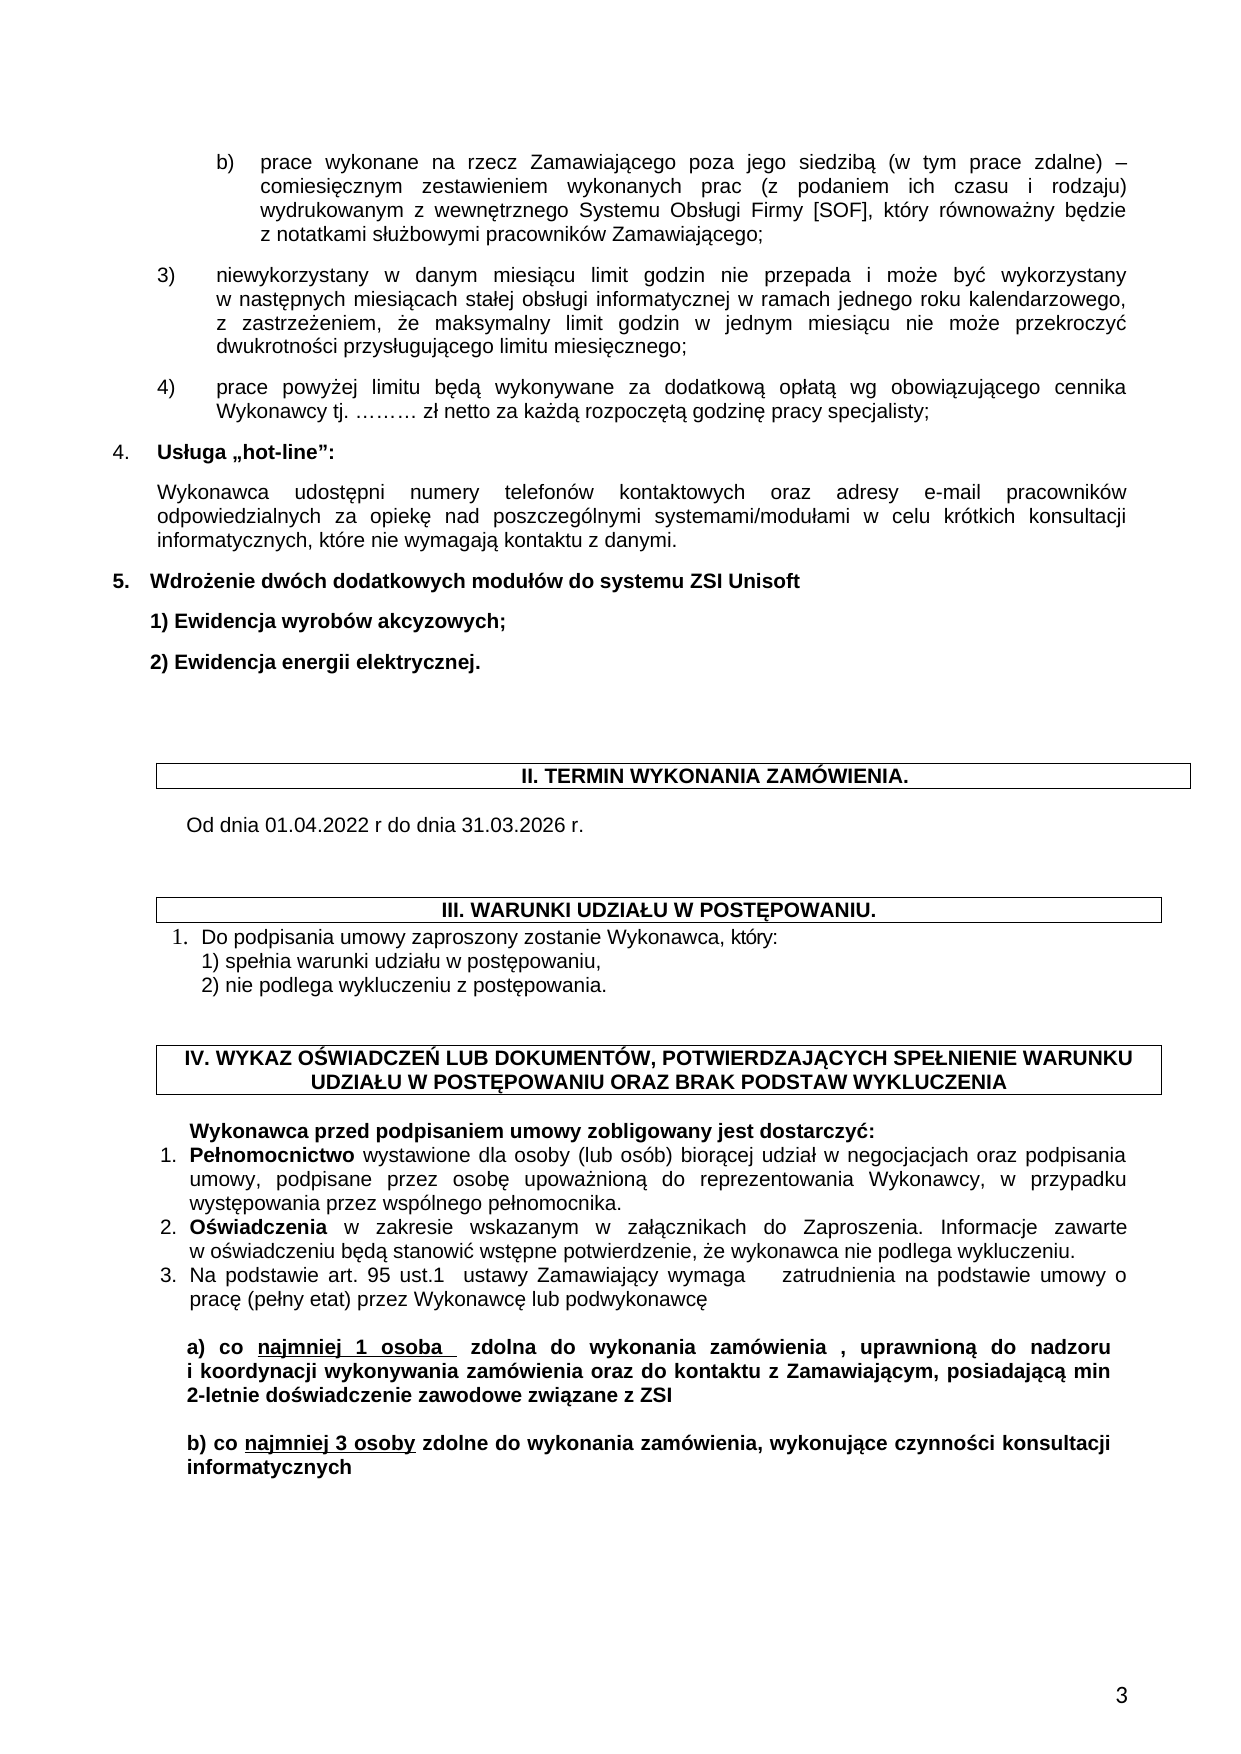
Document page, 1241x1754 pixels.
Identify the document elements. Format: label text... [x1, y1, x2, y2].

text a) co najmniej 1 osoba zdolna do wykonania zamówienia , uprawnioną do nadzoru i koordynacji wykonywania zamówienia oraz do kontaktu z Zamawiającym, posiadającą min 2-letnie doświadczenie zawodowe związane z ZSI [187, 1335, 1111, 1407]
list Na podstawie art. 95 ust.1 ustawy Zamawiający wymaga zatrudnienia na podstawie umowy o pracę (pełny etat) przez Wykonawcę lub podwykonawcę [160, 1263, 1128, 1311]
table_header IV. WYKAZ OŚWIADCZEŃ LUB DOKUMENTÓW, POTWIERDZAJĄCYCH SPEŁNIENIE WARUNKU UDZIAŁU W POSTĘPOWANIU ORAZ BRAK PODSTAW WYKLUCZENIA [157, 1046, 1161, 1094]
table_header II. TERMIN WYKONANIA ZAMÓWIENIA. [157, 764, 1190, 787]
list Pełnomocnictwo wystawione dla osoby (lub osób) biorącej udział w negocjacjach oraz podpisania umowy, podpisane przez osobę upoważnioną do reprezentowania Wykonawcy, w przypadku występowania przez wspólnego pełnomocnika. [160, 1143, 1128, 1215]
list Do podpisania umowy zaproszony zostanie Wykonawca, który: [171, 923, 1128, 949]
text 1) spełnia warunki udziału w postępowaniu, [201, 949, 1128, 973]
list niewykorzystany w danym miesiącu limit godzin nie przepada i może być wykorzystany w następnych miesiącach stałej obsługi informatycznej w ramach jednego roku kalendarzowego, z zastrzeżeniem, że maksymalny limit godzin w jednym miesiącu nie może przekroczyć dwukrotności przysługującego limitu miesięcznego; [157, 262, 1128, 358]
text Od dnia 01.04.2022 r do dnia 31.03.2026 r. [150, 812, 1128, 836]
text Wykonawca przed podpisaniem umowy zobligowany jest dostarczyć: [189, 1119, 1128, 1143]
list 1) Ewidencja wyrobów akcyzowych; [150, 609, 1128, 633]
list 2) Ewidencja energii elektrycznej. [150, 650, 1128, 674]
list Usługa „hot-line”: [112, 439, 1128, 463]
list Oświadczenia w zakresie wskazanym w załącznikach do Zaproszenia. Informacje zawarte w oświadczeniu będą stanowić wstępne potwierdzenie, że wykonawca nie podlega wykluczeniu. [160, 1215, 1128, 1263]
text 2) nie podlega wykluczeniu z postępowania. [201, 973, 1128, 997]
list prace wykonane na rzecz Zamawiającego poza jego siedzibą (w tym prace zdalne) – comiesięcznym zestawieniem wykonanych prac (z podaniem ich czasu i rodzaju) wydrukowanym z wewnętrznego Systemu Obsługi Firmy [SOF], który równoważny będzie z notatkami służbowymi pracowników Zamawiającego; [216, 150, 1128, 246]
list prace powyżej limitu będą wykonywane za dodatkową opłatą wg obowiązującego cennika Wykonawcy tj. ……… zł netto za każdą rozpoczętą godzinę pracy specjalisty; [157, 375, 1128, 423]
list Wykonawca udostępni numery telefonów kontaktowych oraz adresy e-mail pracowników odpowiedzialnych za opiekę nad poszczególnymi systemami/modułami w celu krótkich konsultacji informatycznych, które nie wymagają kontaktu z danymi. [157, 480, 1128, 552]
table_header III. WARUNKI UDZIAŁU W POSTĘPOWANIU. [157, 898, 1161, 922]
list Wdrożenie dwóch dodatkowych modułów do systemu ZSI Unisoft [112, 569, 1128, 593]
text b) co najmniej 3 osoby zdolne do wykonania zamówienia, wykonujące czynności konsultacji informatycznych [187, 1431, 1111, 1478]
